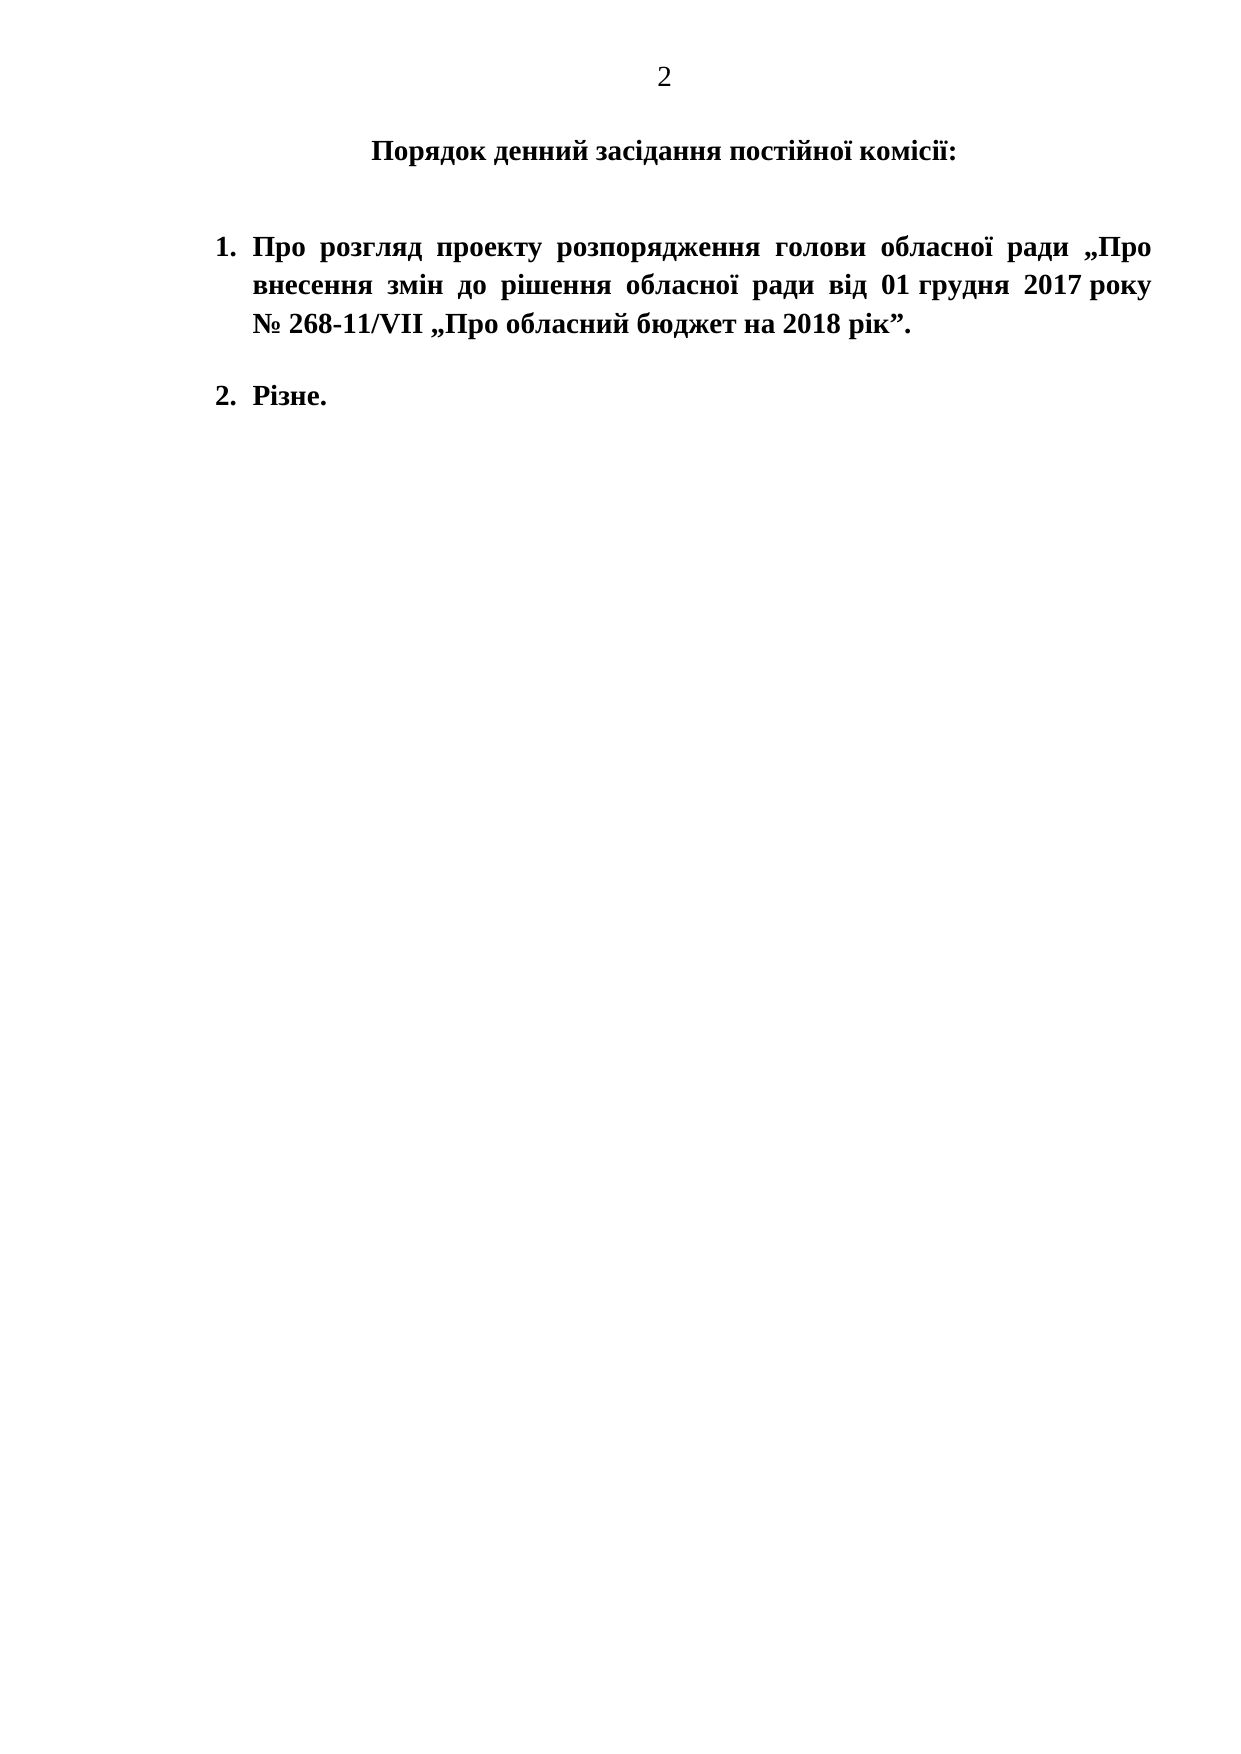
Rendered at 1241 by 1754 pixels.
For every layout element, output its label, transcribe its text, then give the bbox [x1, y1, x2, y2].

text Порядок денний засідання постійної комісії: [177, 133, 1152, 166]
list Різне. [215, 378, 1152, 412]
list Про розгляд проекту розпорядження голови обласної ради „Про внесення змін до рішення обласної ради від 01 грудня 2017 року № 268-11/VІІ „Про обласний бюджет на 2018 рік”. [215, 229, 1152, 339]
